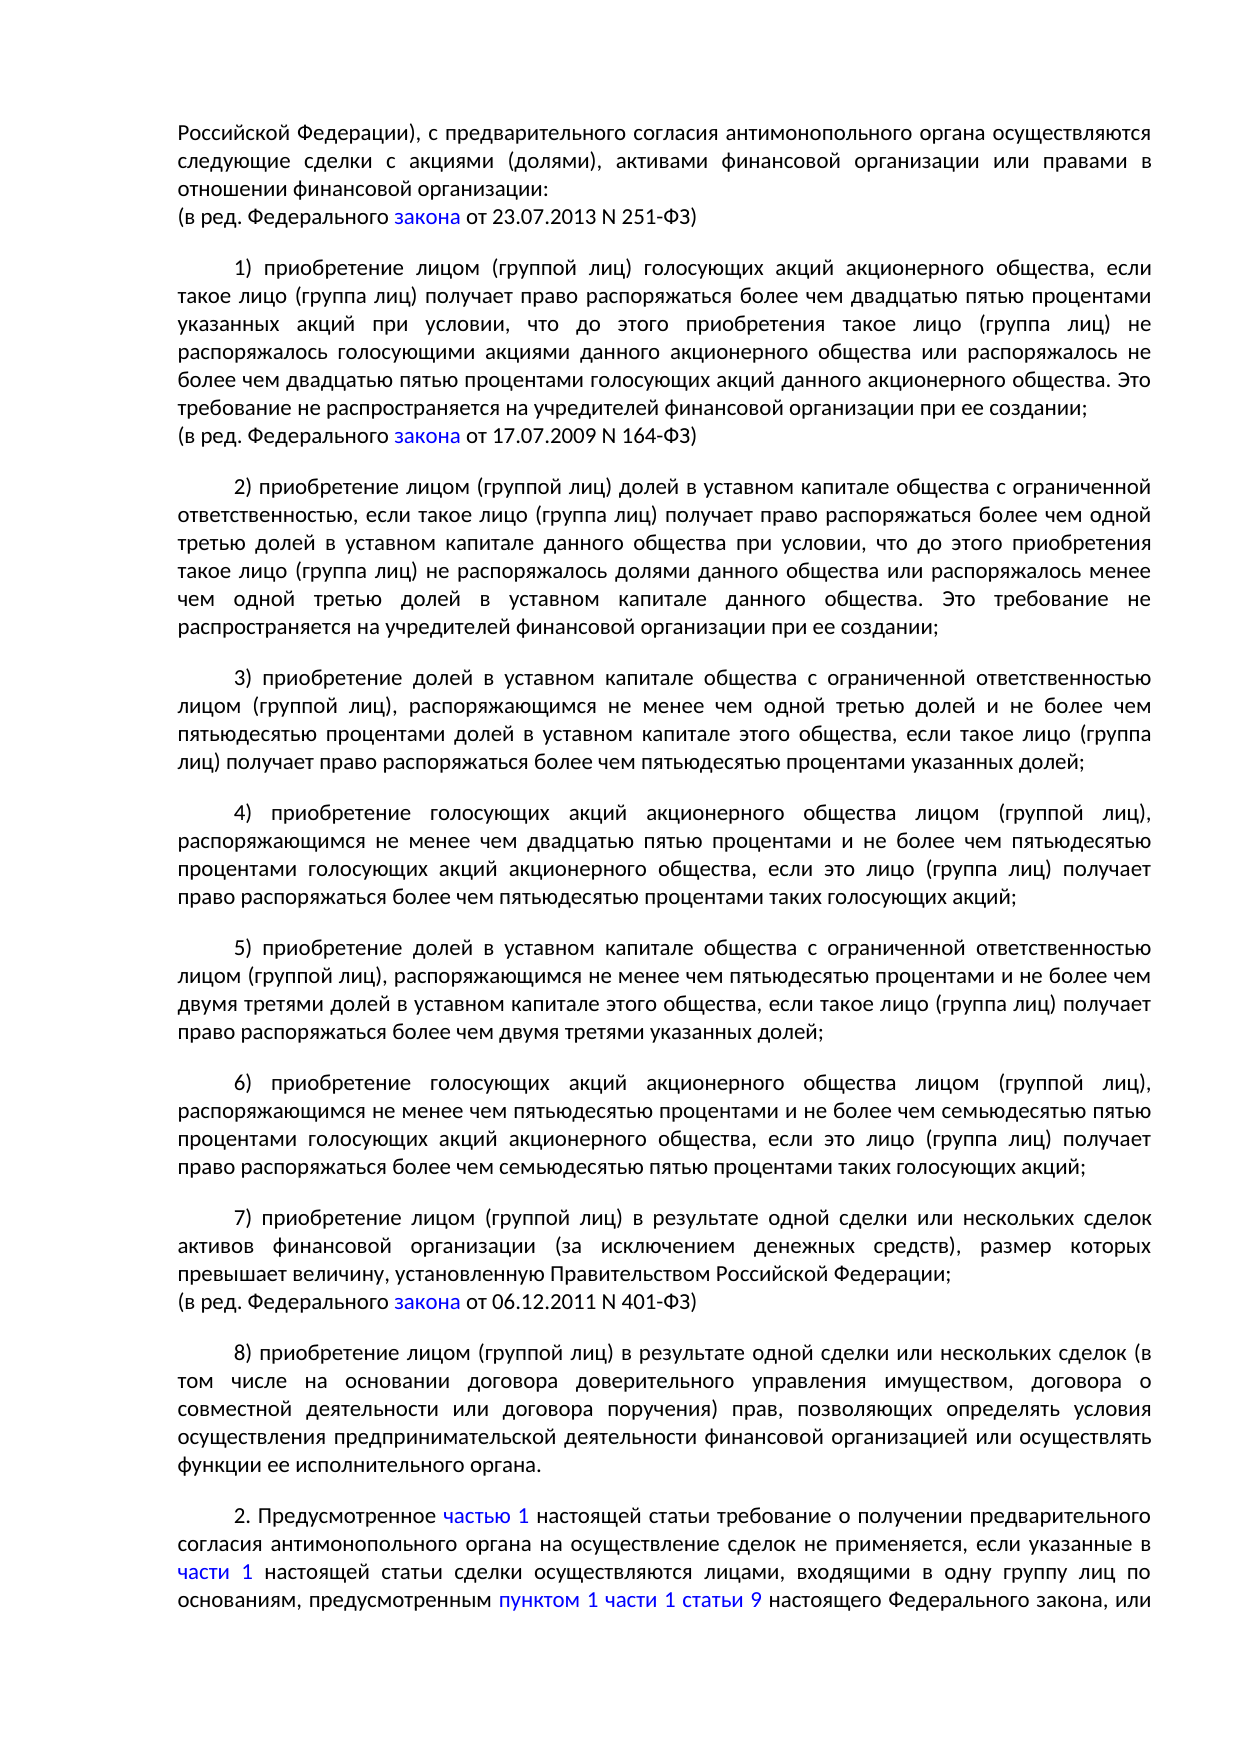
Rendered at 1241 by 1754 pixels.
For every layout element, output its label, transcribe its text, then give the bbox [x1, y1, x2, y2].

text 4) приобретение голосующих акций акционерного общества лицом (группой лиц), распоряжающимся не менее чем двадцатью пятью процентами и не более чем пятьюдесятью процентами голосующих акций акционерного общества, если это лицо (группа лиц) получает право распоряжаться более чем пятьюдесятью процентами таких голосующих акций; [177, 798, 1152, 910]
text 3) приобретение долей в уставном капитале общества с ограниченной ответственностью лицом (группой лиц), распоряжающимся не менее чем одной третью долей и не более чем пятьюдесятью процентами долей в уставном капитале этого общества, если такое лицо (группа лиц) получает право распоряжаться более чем пятьюдесятью процентами указанных долей; [177, 663, 1152, 775]
text (в ред. Федерального закона от 06.12.2011 N 401-ФЗ) [177, 1287, 1152, 1315]
text (в ред. Федерального закона от 17.07.2009 N 164-ФЗ) [177, 421, 1152, 449]
text 6) приобретение голосующих акций акционерного общества лицом (группой лиц), распоряжающимся не менее чем пятьюдесятью процентами и не более чем семьюдесятью пятью процентами голосующих акций акционерного общества, если это лицо (группа лиц) получает право распоряжаться более чем семьюдесятью пятью процентами таких голосующих акций; [177, 1068, 1152, 1180]
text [177, 1501, 1152, 1613]
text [177, 118, 1152, 202]
text 5) приобретение долей в уставном капитале общества с ограниченной ответственностью лицом (группой лиц), распоряжающимся не менее чем пятьюдесятью процентами и не более чем двумя третями долей в уставном капитале этого общества, если такое лицо (группа лиц) получает право распоряжаться более чем двумя третями указанных долей; [177, 933, 1152, 1045]
text 1) приобретение лицом (группой лиц) голосующих акций акционерного общества, если такое лицо (группа лиц) получает право распоряжаться более чем двадцатью пятью процентами указанных акций при условии, что до этого приобретения такое лицо (группа лиц) не распоряжалось голосующими акциями данного акционерного общества или распоряжалось не более чем двадцатью пятью процентами голосующих акций данного акционерного общества. Это требование не распространяется на учредителей финансовой организации при ее создании; [177, 253, 1152, 421]
text 2) приобретение лицом (группой лиц) долей в уставном капитале общества с ограниченной ответственностью, если такое лицо (группа лиц) получает право распоряжаться более чем одной третью долей в уставном капитале данного общества при условии, что до этого приобретения такое лицо (группа лиц) не распоряжалось долями данного общества или распоряжалось менее чем одной третью долей в уставном капитале данного общества. Это требование не распространяется на учредителей финансовой организации при ее создании; [177, 472, 1152, 640]
text (в ред. Федерального закона от 23.07.2013 N 251-ФЗ) [177, 202, 1152, 230]
text 8) приобретение лицом (группой лиц) в результате одной сделки или нескольких сделок (в том числе на основании договора доверительного управления имуществом, договора о совместной деятельности или договора поручения) прав, позволяющих определять условия осуществления предпринимательской деятельности финансовой организацией или осуществлять функции ее исполнительного органа. [177, 1338, 1152, 1478]
text 7) приобретение лицом (группой лиц) в результате одной сделки или нескольких сделок активов финансовой организации (за исключением денежных средств), размер которых превышает величину, установленную Правительством Российской Федерации; [177, 1203, 1152, 1287]
